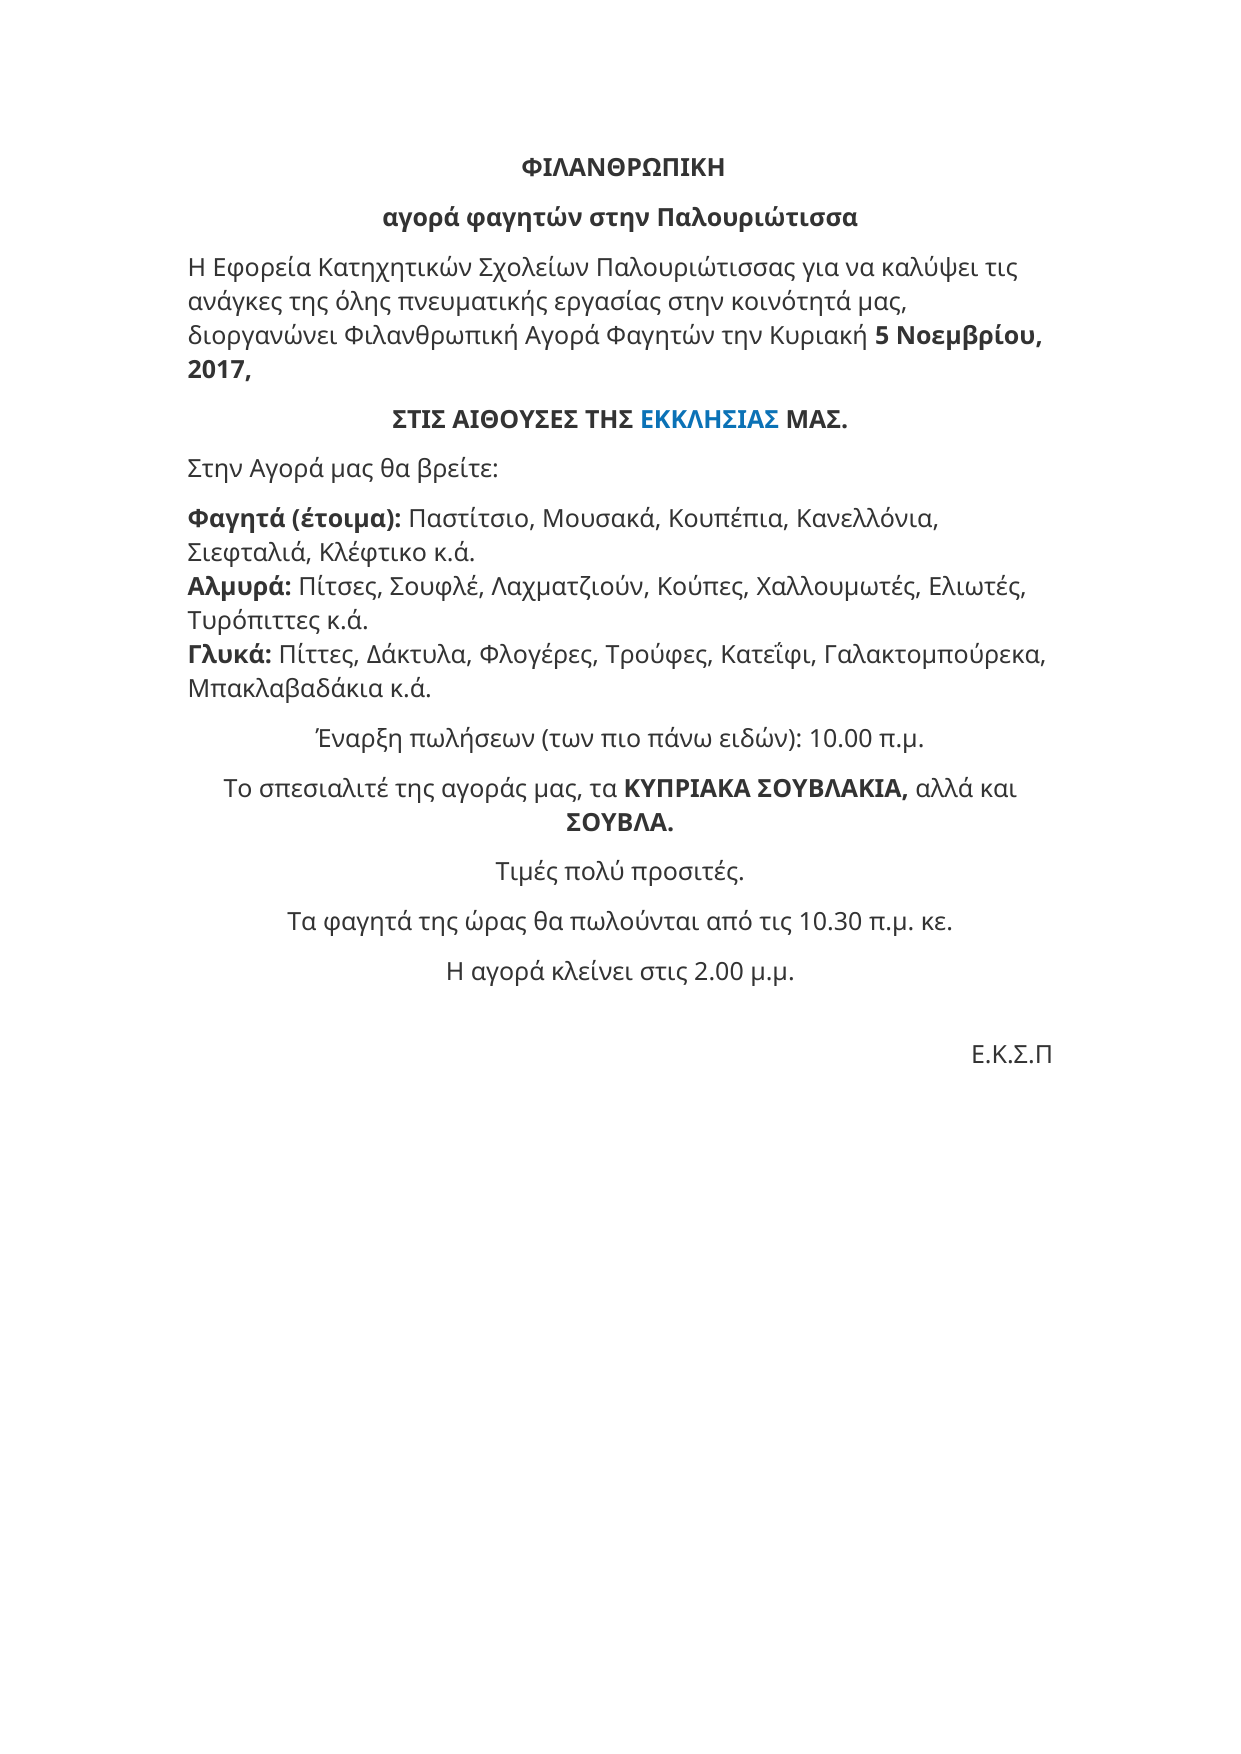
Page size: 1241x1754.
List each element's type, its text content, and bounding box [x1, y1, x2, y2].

text Το σπεσιαλιτέ της αγοράς μας, τα ΚΥΠΡΙΑΚΑ ΣΟΥΒΛΑΚΙΑ, αλλά και ΣΟΥΒΛΑ. [187, 770, 1053, 838]
text ΦΙΛΑΝΘΡΩΠΙΚΗ [187, 150, 1053, 184]
text Η Εφορεία Κατηχητικών Σχολείων Παλουριώτισσας για να καλύψει τις ανάγκες της όλης πνευματικής εργασίας στην κοινότητά μας, διοργανώνει Φιλανθρωπική Αγορά Φαγητών την Κυριακή 5 Νοεμβρίου, 2017, [187, 249, 1053, 386]
text Τιμές πολύ προσιτές. [187, 854, 1053, 888]
text Τα φαγητά της ώρας θα πωλούνται από τις 10.30 π.μ. κε. [187, 904, 1053, 938]
text Φαγητά (έτοιμα): Παστίτσιο, Μουσακά, Κουπέπια, Κανελλόνια, Σιεφταλιά, Κλέφτικο κ.ά. Αλμυρά: Πίτσες, Σουφλέ, Λαχματζιούν, Κούπες, Χαλλουμωτές, Ελιωτές, Τυρόπιττες κ.ά. Γλυκά: Πίττες, Δάκτυλα, Φλογέρες, Τρούφες, Κατεΐφι, Γαλακτομπούρεκα, Μπακλαβαδάκια κ.ά. [187, 501, 1053, 705]
text Η αγορά κλείνει στις 2.00 μ.μ. [187, 953, 1053, 987]
text Ε.Κ.Σ.Π [187, 1003, 1053, 1071]
text ΣΤΙΣ ΑΙΘΟΥΣΕΣ ΤΗΣ ΕΚΚΛΗΣΙΑΣ ΜΑΣ. [187, 401, 1053, 435]
text Στην Αγορά μας θα βρείτε: [187, 451, 1053, 485]
text Έναρξη πωλήσεων (των πιο πάνω ειδών): 10.00 π.μ. [187, 721, 1053, 755]
text αγορά φαγητών στην Παλουριώτισσα [187, 200, 1053, 234]
